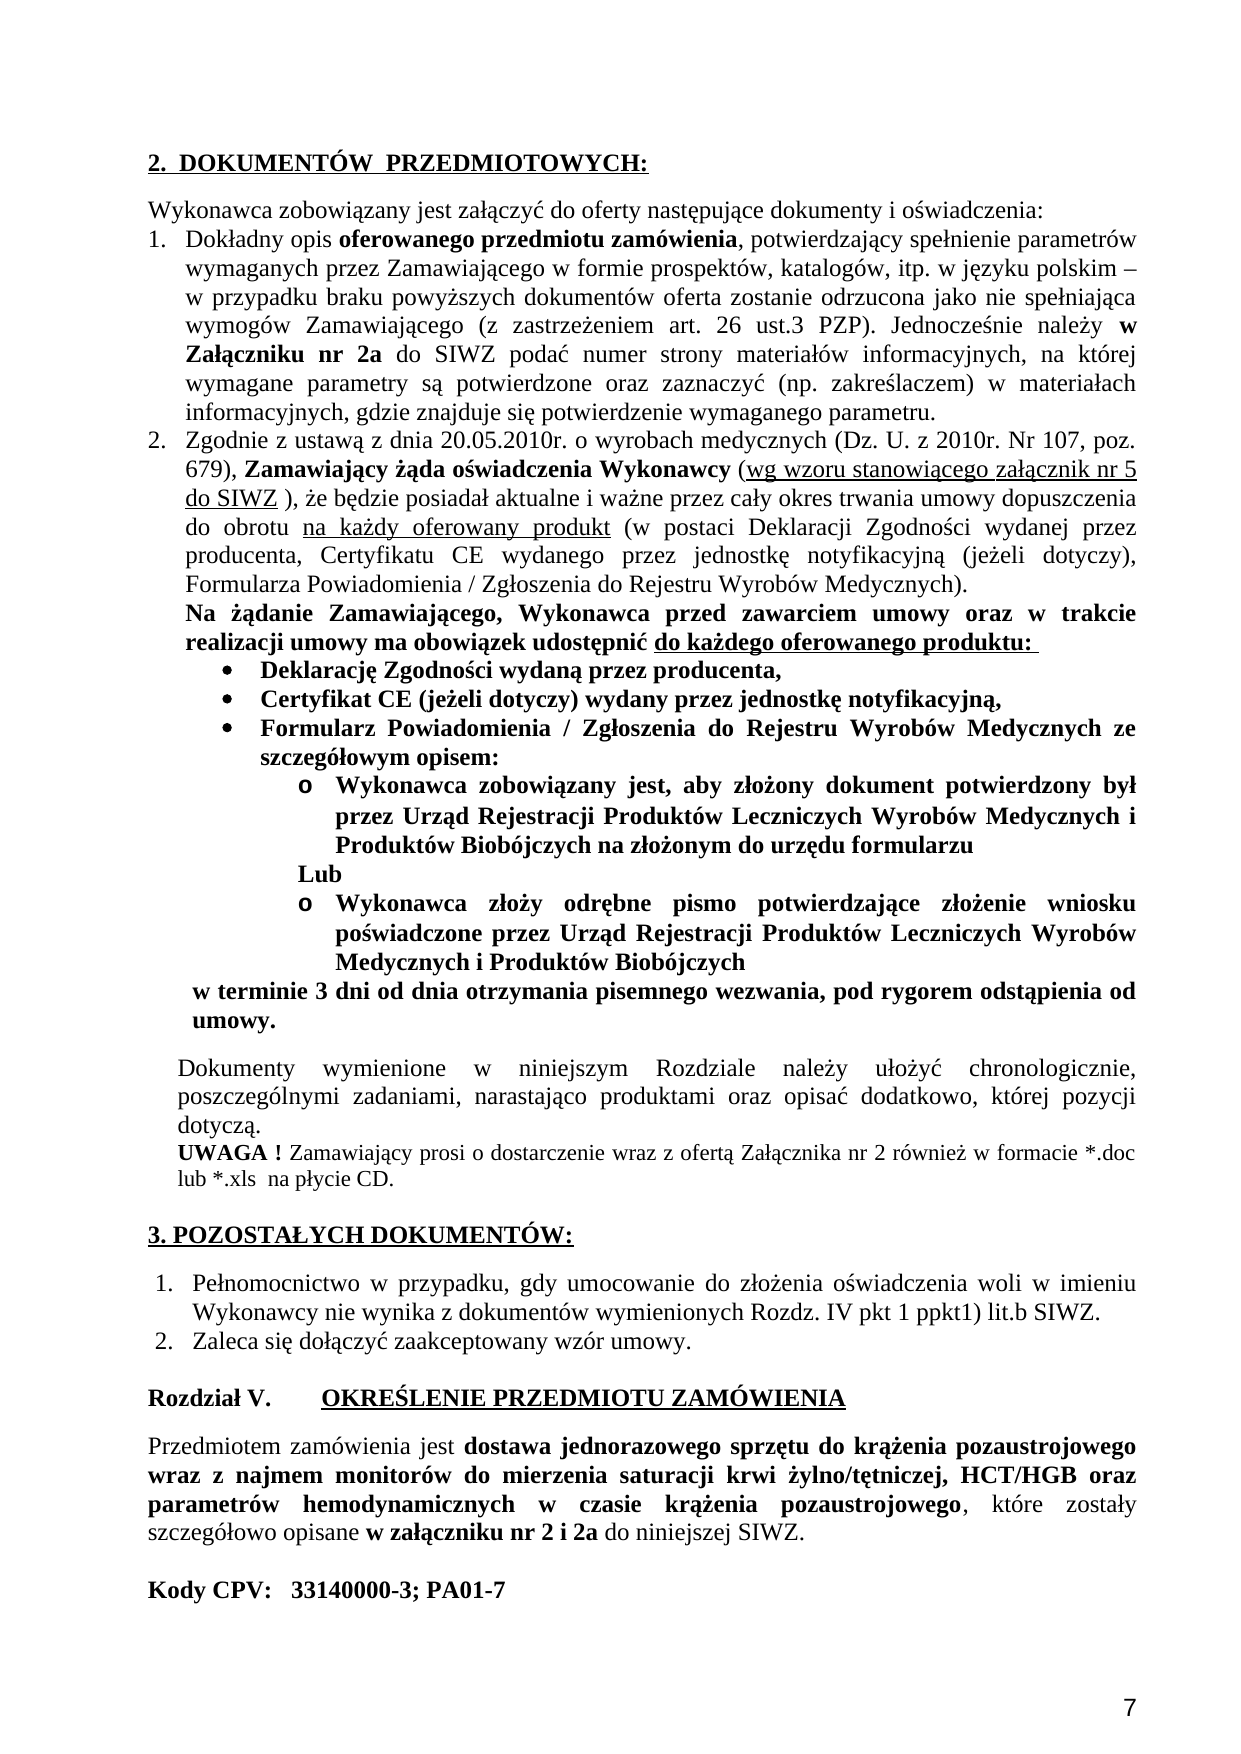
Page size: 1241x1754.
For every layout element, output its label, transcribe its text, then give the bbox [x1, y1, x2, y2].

list Certyfikat CE (jeżeli dotyczy) wydany przez jednostkę notyfikacyjną, [223, 684, 1137, 713]
list Formularz Powiadomienia / Zgłoszenia do Rejestru Wyrobów Medycznych ze szczegółowym opisem: [223, 713, 1137, 771]
text Kody CPV: 33140000-3; PA01-7 [148, 1575, 1137, 1604]
text Przedmiotem zamówienia jest dostawa jednorazowego sprzętu do krążenia pozaustrojowego wraz z najmem monitorów do mierzenia saturacji krwi żylno/tętniczej, HCT/HGB oraz parametrów hemodynamicznych w czasie krążenia pozaustrojowego, które zostały szczegółowo opisane w załączniku nr 2 i 2a do niniejszej SIWZ. [148, 1431, 1137, 1546]
list Wykonawca zobowiązany jest, aby złożony dokument potwierdzony był przez Urząd Rejestracji Produktów Leczniczych Wyrobów Medycznych i Produktów Biobójczych na złożonym do urzędu formularzu [298, 771, 1137, 859]
text Na żądanie Zamawiającego, Wykonawca przed zawarciem umowy oraz w trakcie realizacji umowy ma obowiązek udostępnić do każdego oferowanego produktu: [185, 598, 1137, 656]
text w terminie 3 dni od dnia otrzymania pisemnego wezwania, pod rygorem odstąpienia od umowy. [192, 976, 1137, 1033]
list Dokładny opis oferowanego przedmiotu zamówienia, potwierdzający spełnienie parametrów wymaganych przez Zamawiającego w formie prospektów, katalogów, itp. w języku polskim – w przypadku braku powyższych dokumentów oferta zostanie odrzucona jako nie spełniająca wymogów Zamawiającego (z zastrzeżeniem art. 26 ust.3 PZP). Jednocześnie należy w Załączniku nr 2a do SIWZ podać numer strony materiałów informacyjnych, na której wymagane parametry są potwierdzone oraz zaznaczyć (np. zakreślaczem) w materiałach informacyjnych, gdzie znajduje się potwierdzenie wymaganego parametru. [148, 224, 1137, 426]
text 3. POZOSTAŁYCH DOKUMENTÓW: [148, 1220, 1137, 1249]
list Wykonawca złoży odrębne pismo potwierdzające złożenie wniosku poświadczone przez Urząd Rejestracji Produktów Leczniczych Wyrobów Medycznych i Produktów Biobójczych [298, 888, 1137, 976]
text 2. DOKUMENTÓW PRZEDMIOTOWYCH: [148, 148, 1137, 176]
list Deklarację Zgodności wydaną przez producenta, [223, 656, 1137, 684]
text Wykonawca zobowiązany jest załączyć do oferty następujące dokumenty i oświadczenia: [148, 196, 1137, 224]
text Lub [298, 859, 1137, 888]
list Zgodnie z ustawą z dnia 20.05.2010r. o wyrobach medycznych (Dz. U. z 2010r. Nr 107, poz. 679), Zamawiający żąda oświadczenia Wykonawcy (wg wzoru stanowiącego załącznik nr 5 do SIWZ ), że będzie posiadał aktualne i ważne przez cały okres trwania umowy dopuszczenia do obrotu na każdy oferowany produkt (w postaci Deklaracji Zgodności wydanej przez producenta, Certyfikatu CE wydanego przez jednostkę notyfikacyjną (jeżeli dotyczy), Formularza Powiadomienia / Zgłoszenia do Rejestru Wyrobów Medycznych). [148, 426, 1137, 598]
text Dokumenty wymienione w niniejszym Rozdziale należy ułożyć chronologicznie, poszczególnymi zadaniami, narastająco produktami oraz opisać dodatkowo, której pozycji dotyczą. [177, 1053, 1137, 1139]
list Zaleca się dołączyć zaakceptowany wzór umowy. [154, 1326, 1137, 1354]
list Pełnomocnictwo w przypadku, gdy umocowanie do złożenia oświadczenia woli w imieniu Wykonawcy nie wynika z dokumentów wymienionych Rozdz. IV pkt 1 ppkt1) lit.b SIWZ. [154, 1268, 1137, 1326]
text UWAGA ! Zamawiający prosi o dostarczenie wraz z ofertą Załącznika nr 2 również w formacie *.doc lub *.xls na płycie CD. [177, 1139, 1137, 1192]
text Rozdział V. OKREŚLENIE PRZEDMIOTU ZAMÓWIENIA [148, 1383, 1137, 1412]
